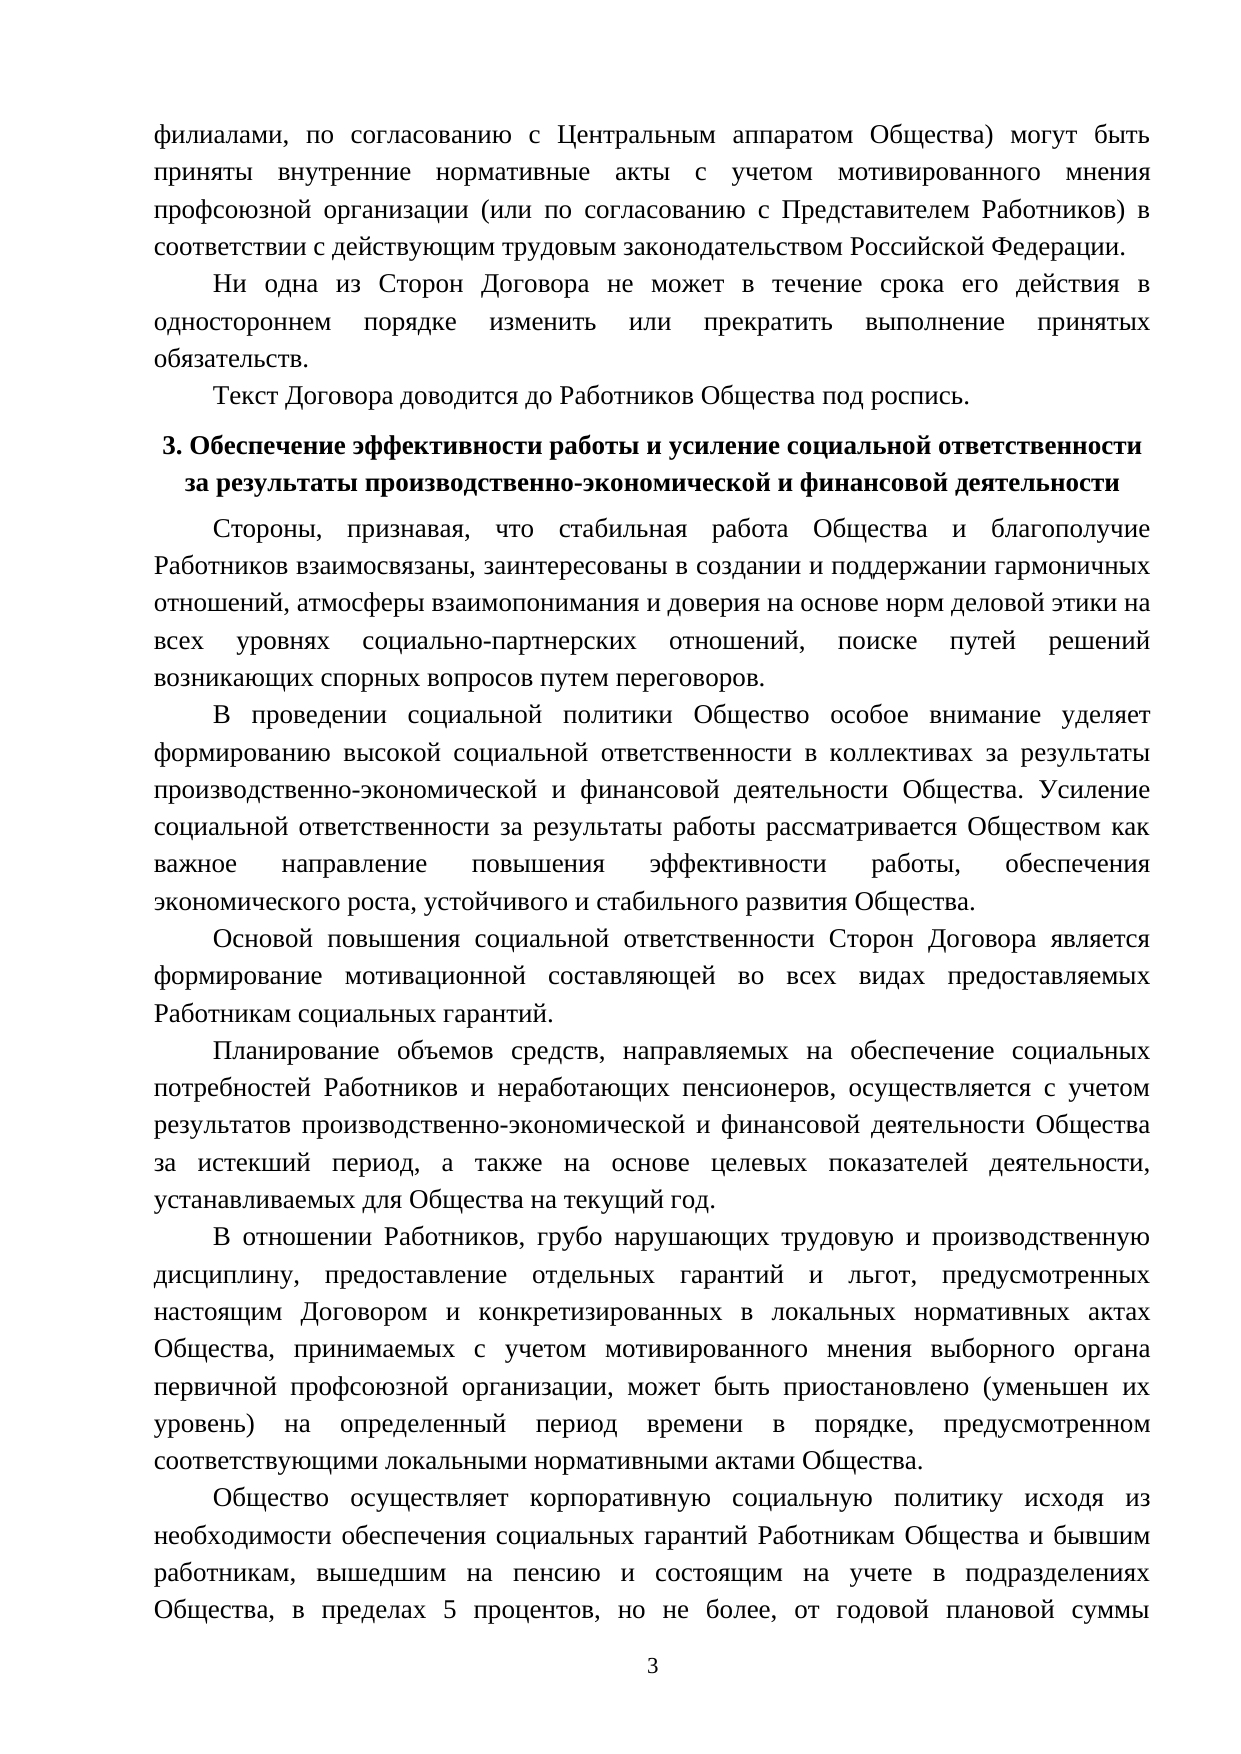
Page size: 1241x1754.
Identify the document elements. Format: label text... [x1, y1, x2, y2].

text Основой повышения социальной ответственности Сторон Договора является формирование мотивационной составляющей во всех видах предоставляемых Работникам социальных гарантий. [153, 922, 1152, 1028]
text Ни одна из Сторон Договора не может в течение срока его действия в одностороннем порядке изменить или прекратить выполнение принятых обязательств. [153, 267, 1152, 373]
text В проведении социальной политики Общество особое внимание уделяет формированию высокой социальной ответственности в коллективах за результаты производственно-экономической и финансовой деятельности Общества. Усиление социальной ответственности за результаты работы рассматривается Обществом как важное направление повышения эффективности работы, обеспечения экономического роста, устойчивого и стабильного развития Общества. [153, 698, 1152, 916]
text Планирование объемов средств, направляемых на обеспечение социальных потребностей Работников и неработающих пенсионеров, осуществляется с учетом результатов производственно-экономической и финансовой деятельности Общества за истекший период, а также на основе целевых показателей деятельности, устанавливаемых для Общества на текущий год. [153, 1034, 1152, 1214]
text 3. Обеспечение эффективности работы и усиление социальной ответственности за результаты производственно-экономической и финансовой деятельности [153, 429, 1152, 497]
text В отношении Работников, грубо нарушающих трудовую и производственную дисциплину, предоставление отдельных гарантий и льгот, предусмотренных настоящим Договором и конкретизированных в локальных нормативных актах Общества, принимаемых с учетом мотивированного мнения выборного органа первичной профсоюзной организации, может быть приостановлено (уменьшен их уровень) на определенный период времени в порядке, предусмотренном соответствующими локальными нормативными актами Общества. [153, 1220, 1152, 1475]
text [153, 1481, 1152, 1624]
text Стороны, признавая, что стабильная работа Общества и благополучие Работников взаимосвязаны, заинтересованы в создании и поддержании гармоничных отношений, атмосферы взаимопонимания и доверия на основе норм деловой этики на всех уровнях социально-партнерских отношений, поиске путей решений возникающих спорных вопросов путем переговоров. [153, 512, 1152, 692]
text Текст Договора доводится до Работников Общества под роспись. [153, 379, 1152, 410]
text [153, 118, 1152, 261]
